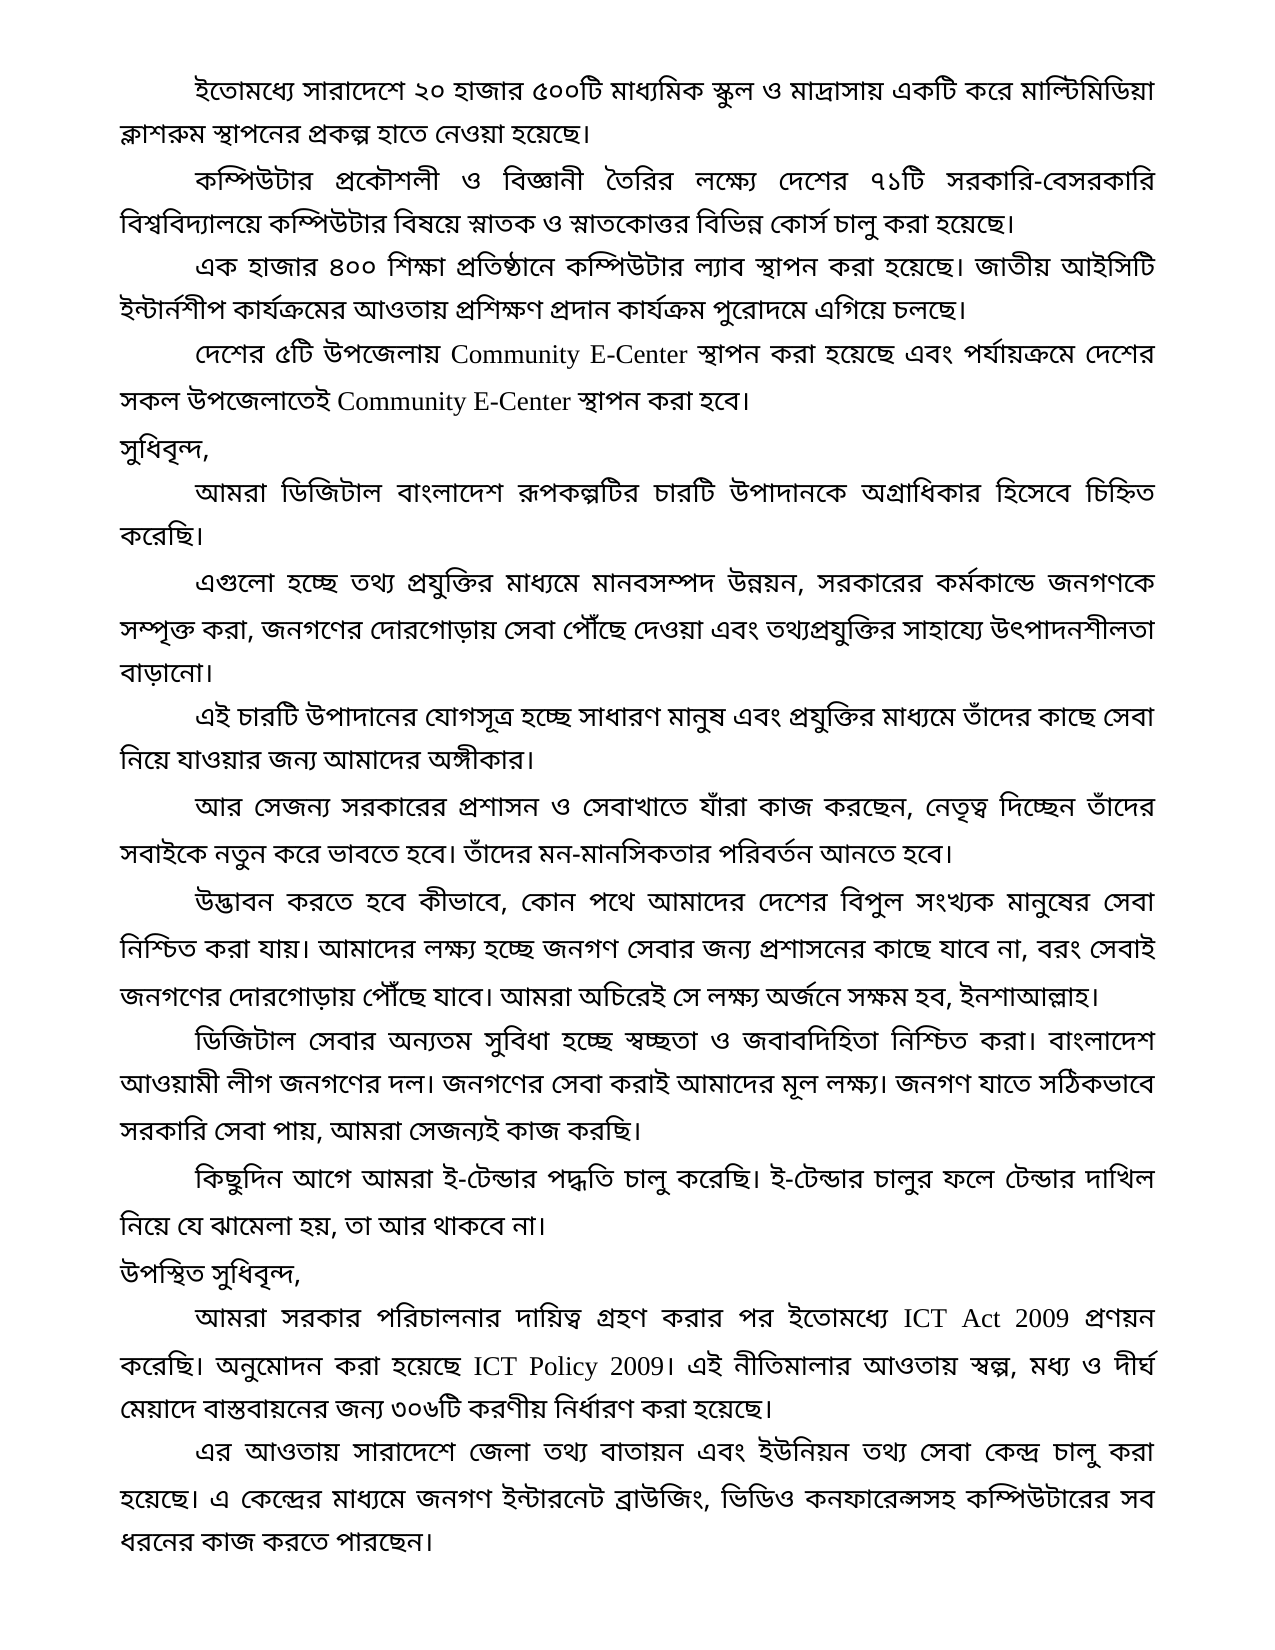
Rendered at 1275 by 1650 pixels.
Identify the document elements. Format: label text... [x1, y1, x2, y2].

text এগুলো হচ্ছে তথ্য প্রযুক্তির মাধ্যমে মানবসম্পদ উন্নয়ন, সরকারের কর্মকান্ডে জনগণকে সম্পৃক্ত করা, জনগণের দোরগোড়ায় সেবা পৌঁছে দেওয়া এবং তথ্যপ্রযুক্তির সাহায্যে উৎপাদনশীলতা বাড়ানো। [120, 563, 1155, 694]
text আমরা ডিজিটাল বাংলাদেশ রূপকল্পটির চারটি উপাদানকে অগ্রাধিকার হিসেবে চিহ্নিত করেছি। [120, 477, 1155, 556]
text দেশের ৫টি উপজেলায় Community E-Center স্থাপন করা হয়েছে এবং পর্যায়ক্রমে দেশের সকল উপজেলাতেই Community E-Center স্থাপন করা হবে। [120, 338, 1155, 421]
text ইতোমধ্যে সারাদেশে ২০ হাজার ৫০০টি মাধ্যমিক স্কুল ও মাদ্রাসায় একটি করে মাল্টিমিডিয়া ক্লাশরুম স্থাপনের প্রকল্প হাতে নেওয়া হয়েছে। [120, 75, 1155, 154]
text আর সেজন্য সরকারের প্রশাসন ও সেবাখাতে যাঁরা কাজ করছেন, নেতৃত্ব দিচ্ছেন তাঁদের সবাইকে নতুন করে ভাবতে হবে। তাঁদের মন-মানসিকতার পরিবর্তন আনতে হবে। [120, 787, 1155, 875]
text সুধিবৃন্দ, [120, 429, 1155, 469]
text এই চারটি উপাদানের যোগসূত্র হচ্ছে সাধারণ মানুষ এবং প্রযুক্তির মাধ্যমে তাঁদের কাছে সেবা নিয়ে যাওয়ার জন্য আমাদের অঙ্গীকার। [120, 701, 1155, 780]
text উদ্ভাবন করতে হবে কীভাবে, কোন পথে আমাদের দেশের বিপুল সংখ্যক মানুষের সেবা নিশ্চিত করা যায়। আমাদের লক্ষ্য হচ্ছে জনগণ সেবার জন্য প্রশাসনের কাছে যাবে না, বরং সেবাই জনগণের দোরগোড়ায় পৌঁছে যাবে। আমরা অচিরেই সে লক্ষ্য অর্জনে সক্ষম হব, ইনশাআল্লাহ। [120, 883, 1155, 1017]
text এক হাজার ৪০০ শিক্ষা প্রতিষ্ঠানে কম্পিউটার ল্যাব স্থাপন করা হয়েছে। জাতীয় আইসিটি ইন্টার্নশীপ কার্যক্রমের আওতায় প্রশিক্ষণ প্রদান কার্যক্রম পুরোদমে এগিয়ে চলছে। [120, 252, 1155, 331]
text কম্পিউটার প্রকৌশলী ও বিজ্ঞানী তৈরির লক্ষ্যে দেশের ৭১টি সরকারি-বেসরকারি বিশ্ববিদ্যালয়ে কম্পিউটার বিষয়ে স্নাতক ও স্নাতকোত্তর বিভিন্ন কোর্স চালু করা হয়েছে। [120, 161, 1155, 244]
text কিছুদিন আগে আমরা ই-টেন্ডার পদ্ধতি চালু করেছি। ই-টেন্ডার চালুর ফলে টেন্ডার দাখিল নিয়ে যে ঝামেলা হয়, তা আর থাকবে না। [120, 1159, 1155, 1247]
text এর আওতায় সারাদেশে জেলা তথ্য বাতায়ন এবং ইউনিয়ন তথ্য সেবা কেন্দ্র চালু করা হয়েছে। এ কেন্দ্রের মাধ্যমে জনগণ ইন্টারনেট ব্রাউজিং, ভিডিও কনফারেন্সসহ কম্পিউটারের সব ধরনের কাজ করতে পারছেন। [120, 1436, 1155, 1563]
text ডিজিটাল সেবার অন্যতম সুবিধা হচ্ছে স্বচ্ছতা ও জবাবদিহিতা নিশ্চিত করা। বাংলাদেশ আওয়ামী লীগ জনগণের দল। জনগণের সেবা করাই আমাদের মূল লক্ষ্য। জনগণ যাতে সঠিকভাবে সরকারি সেবা পায়, আমরা সেজন্যই কাজ করছি। [120, 1025, 1155, 1151]
text উপস্থিত সুধিবৃন্দ, [120, 1254, 1155, 1294]
text আমরা সরকার পরিচালনার দায়িত্ব গ্রহণ করার পর ইতোমধ্যে ICT Act 2009 প্রণয়ন করেছি। অনুমোদন করা হয়েছে ICT Policy 2009। এই নীতিমালার আওতায় স্বল্প, মধ্য ও দীর্ঘ মেয়াদে বাস্তবায়নের জন্য ৩০৬টি করণীয় নির্ধারণ করা হয়েছে। [120, 1302, 1155, 1429]
